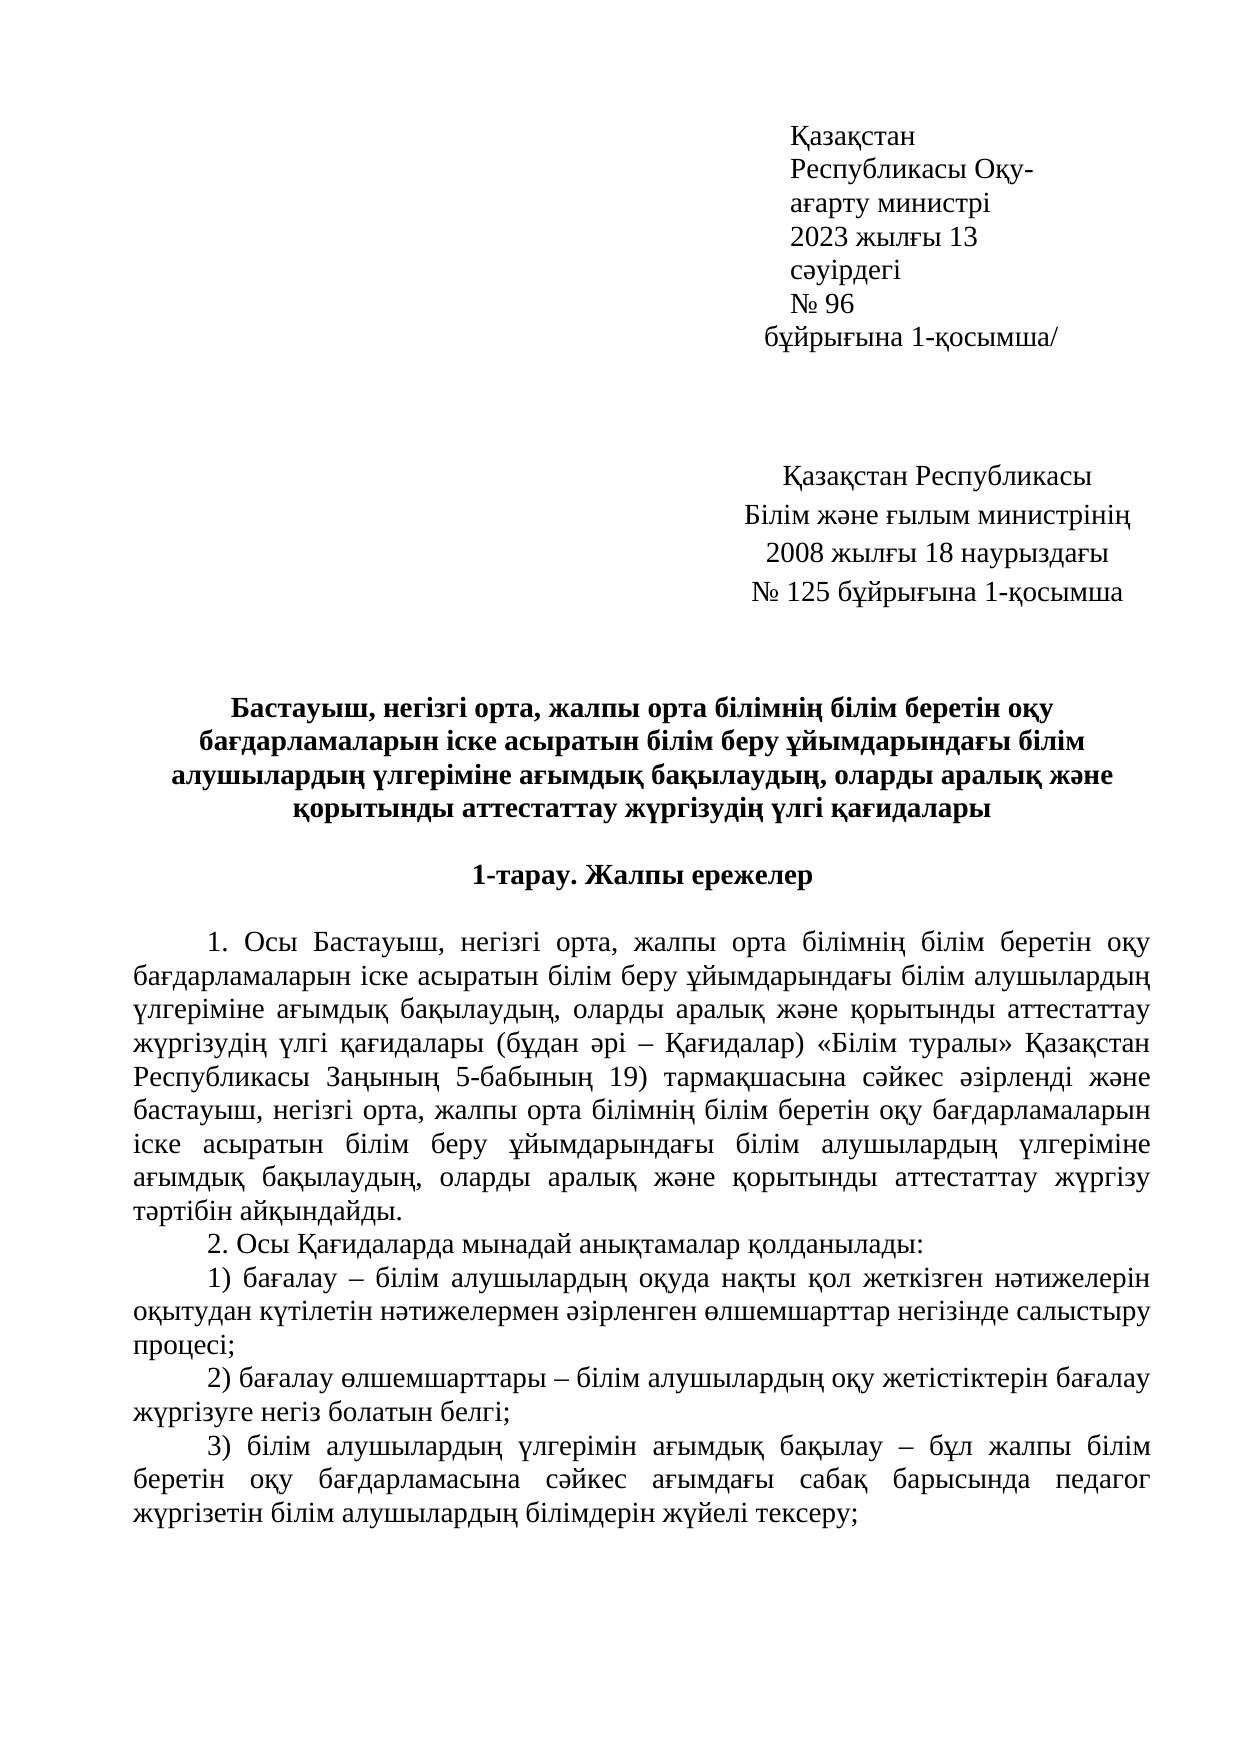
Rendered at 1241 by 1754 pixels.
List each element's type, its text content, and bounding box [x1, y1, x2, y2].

table_header Қазақстан Республикасы Оқу-ағарту министрі 2023 жылғы 13 сәуірдегі № 96 [753, 118, 1106, 319]
text 1. Осы Бастауыш, негізгі орта, жалпы орта білімнің білім беретін оқу бағдарламаларын іске асыратын білім беру ұйымдарындағы білім алушылардың үлгеріміне ағымдық бақылаудың, оларды аралық және қорытынды аттестаттау жүргізудің үлгі қағидалары (бұдан әрі – Қағидалар) «Білім туралы» Қазақстан Республикасы Заңының 5-бабының 19) тармақшасына сәйкес әзірленді және бастауыш, негізгі орта, жалпы орта білімнің білім беретін оқу бағдарламаларын іске асыратын білім беру ұйымдарындағы білім алушылардың үлгеріміне ағымдық бақылаудың, оларды аралық және қорытынды аттестаттау жүргізу тәртібін айқындайды. [133, 924, 1152, 1226]
text 3) білім алушылардың үлгерімін ағымдық бақылау – бұл жалпы білім беретін оқу бағдарламасына сәйкес ағымдағы сабақ барысында педагог жүргізетін білім алушылардың білімдерін жүйелі тексеру; [133, 1428, 1152, 1528]
text 2. Осы Қағидаларда мынадай анықтамалар қолданылады: [133, 1226, 1152, 1260]
text Бастауыш, негізгі орта, жалпы орта білімнің білім беретін оқу бағдарламаларын іске асыратын білім беру ұйымдарындағы білім алушылардың үлгеріміне ағымдық бақылаудың, оларды аралық және қорытынды аттестаттау жүргізудің үлгі қағидалары [133, 690, 1152, 824]
table_cell бұйрығына 1-қосымша/ [753, 319, 1106, 386]
text 1-тарау. Жалпы ережелер [133, 857, 1152, 891]
text 2) бағалау өлшемшарттары – білім алушылардың оқу жетістіктерін бағалау жүргізуге негіз болатын белгі; [133, 1361, 1152, 1428]
text 1) бағалау – білім алушылардың оқуда нақты қол жеткізген нәтижелерін оқытудан күтілетін нәтижелермен әзірленген өлшемшарттар негізінде салыстыру процесі; [133, 1260, 1152, 1361]
text Қазақстан Республикасы Білім және ғылым министрінің 2008 жылғы 18 наурыздағы № 125 бұйрығына 1-қосымша [723, 458, 1152, 608]
